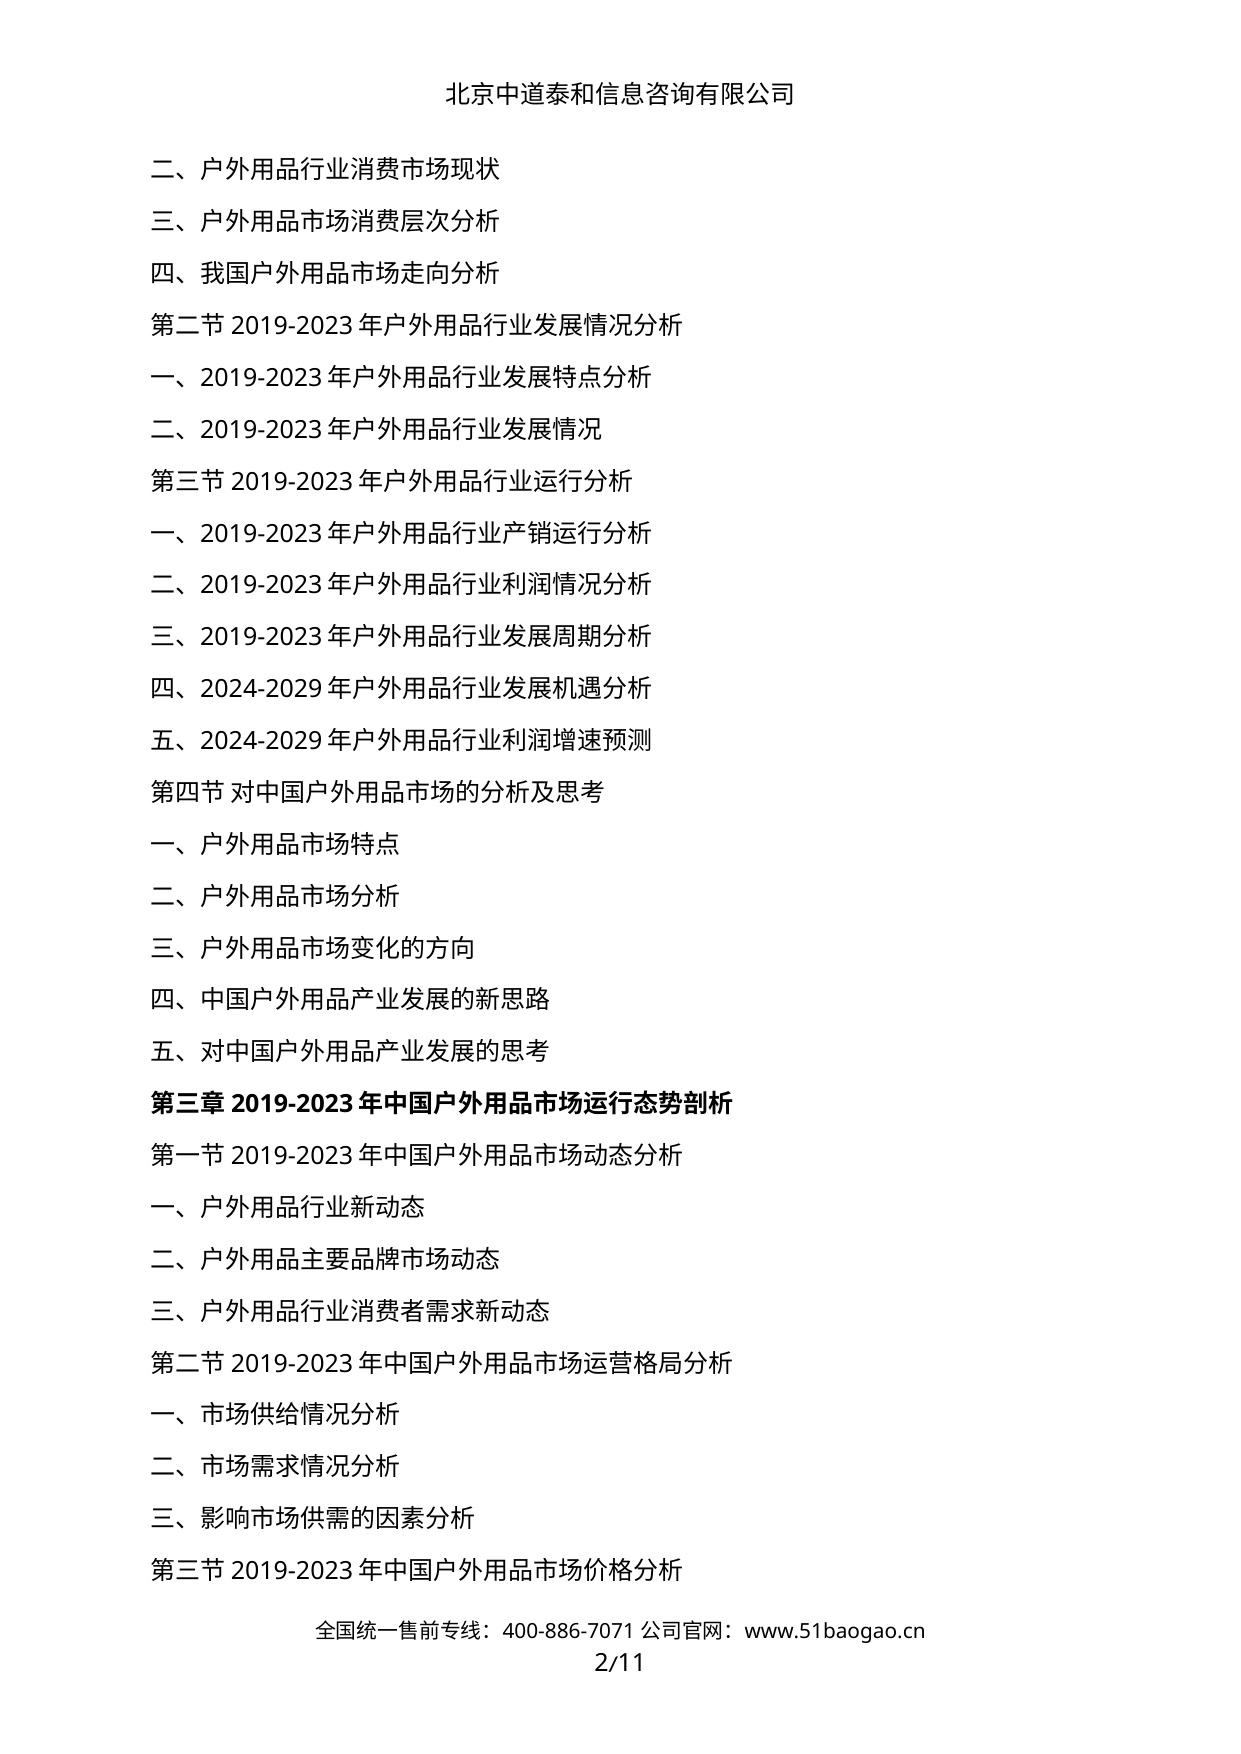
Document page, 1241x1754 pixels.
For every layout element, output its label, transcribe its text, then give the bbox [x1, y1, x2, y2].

text 四、2024-2029年户外用品行业发展机遇分析 [150, 669, 1090, 705]
text 第二节 2019-2023年户外用品行业发展情况分析 [150, 306, 1090, 342]
text 二、户外用品市场分析 [150, 876, 1090, 912]
text 四、我国户外用品市场走向分析 [150, 254, 1090, 290]
text 五、2024-2029年户外用品行业利润增速预测 [150, 721, 1090, 757]
text 三、户外用品市场消费层次分析 [150, 202, 1090, 238]
text 三、影响市场供需的因素分析 [150, 1499, 1090, 1535]
text 二、户外用品主要品牌市场动态 [150, 1239, 1090, 1276]
text 三、户外用品行业消费者需求新动态 [150, 1291, 1090, 1327]
text 四、中国户外用品产业发展的新思路 [150, 980, 1090, 1016]
text 三、户外用品市场变化的方向 [150, 928, 1090, 964]
text 二、市场需求情况分析 [150, 1447, 1090, 1483]
text 一、2019-2023年户外用品行业产销运行分析 [150, 513, 1090, 549]
text 三、2019-2023年户外用品行业发展周期分析 [150, 617, 1090, 653]
text 第四节 对中国户外用品市场的分析及思考 [150, 772, 1090, 809]
text 一、2019-2023年户外用品行业发展特点分析 [150, 357, 1090, 394]
text 二、2019-2023年户外用品行业发展情况 [150, 409, 1090, 446]
text 二、户外用品行业消费市场现状 [150, 150, 1090, 186]
text 一、户外用品行业新动态 [150, 1187, 1090, 1224]
text 一、户外用品市场特点 [150, 824, 1090, 861]
text 第二节 2019-2023年中国户外用品市场运营格局分析 [150, 1343, 1090, 1379]
text 第三节 2019-2023年户外用品行业运行分析 [150, 461, 1090, 497]
text 二、2019-2023年户外用品行业利润情况分析 [150, 565, 1090, 601]
text 五、对中国户外用品产业发展的思考 [150, 1032, 1090, 1068]
text 一、市场供给情况分析 [150, 1395, 1090, 1431]
text 第三章 2019-2023年中国户外用品市场运行态势剖析 [150, 1084, 1090, 1120]
text 第三节 2019-2023年中国户外用品市场价格分析 [150, 1551, 1090, 1587]
text 第一节 2019-2023年中国户外用品市场动态分析 [150, 1136, 1090, 1172]
